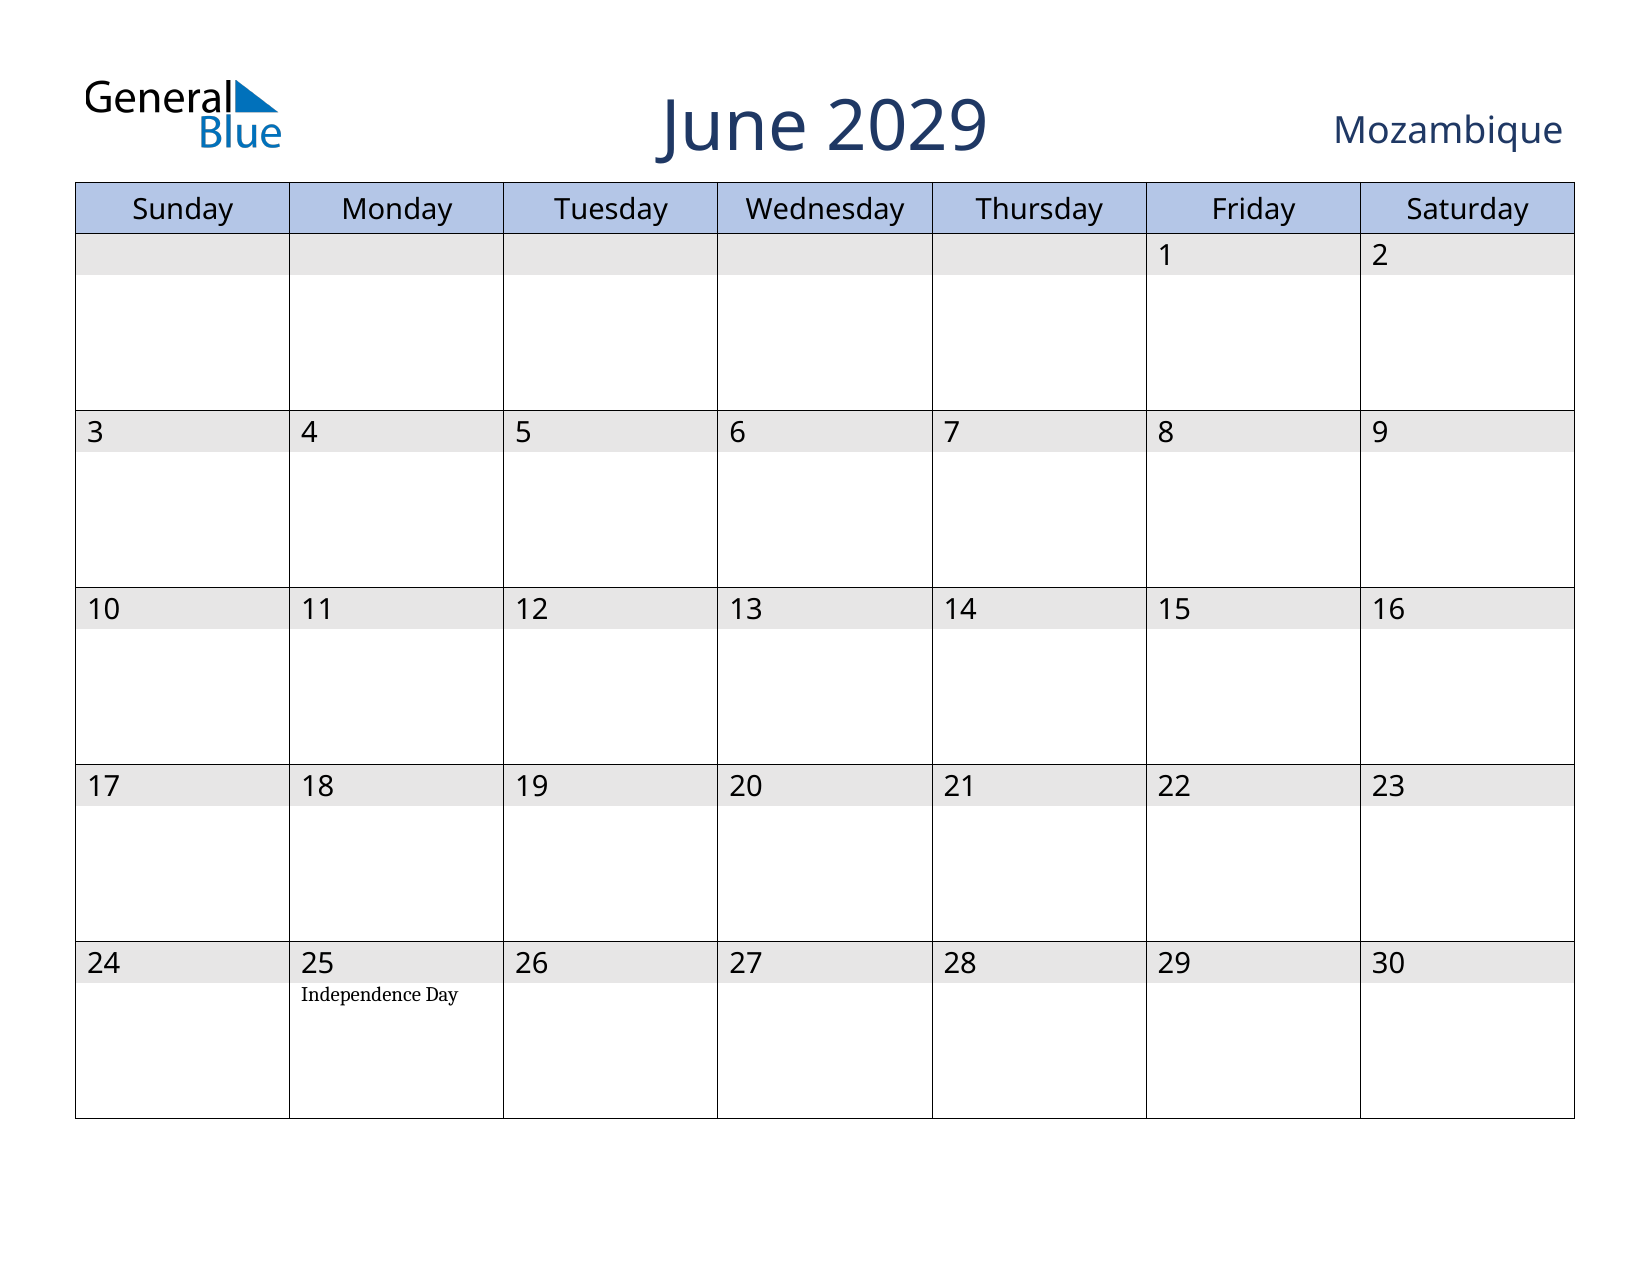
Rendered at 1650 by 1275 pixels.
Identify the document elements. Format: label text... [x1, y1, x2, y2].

table_cell [718, 806, 932, 941]
table_header Mozambique [1146, 75, 1574, 182]
table_cell [1147, 629, 1360, 764]
table_cell Sunday [76, 183, 289, 233]
table_cell [504, 234, 717, 275]
table_header June 2029 [504, 75, 1146, 182]
table_cell [718, 629, 932, 764]
table_cell [1361, 275, 1574, 410]
table_cell [290, 629, 503, 764]
table_cell [1147, 806, 1360, 941]
table_cell [933, 983, 1146, 1118]
table_cell 27 [718, 942, 932, 983]
table_cell 19 [504, 765, 717, 806]
table_cell 7 [933, 411, 1146, 452]
table_cell 16 [1361, 588, 1574, 629]
table_cell [718, 983, 932, 1118]
table_cell 26 [504, 942, 717, 983]
table_cell 11 [290, 588, 503, 629]
table_cell [76, 452, 289, 587]
table_cell [1147, 275, 1360, 410]
table_cell [76, 629, 289, 764]
table_cell 15 [1147, 588, 1360, 629]
table_cell [290, 806, 503, 941]
table_cell 12 [504, 588, 717, 629]
table_cell 14 [933, 588, 1146, 629]
table_cell Independence Day [290, 983, 503, 1118]
table_cell 6 [718, 411, 932, 452]
table_cell [933, 234, 1146, 275]
table_cell [1361, 629, 1574, 764]
table_cell 17 [76, 765, 289, 806]
table_cell [504, 452, 717, 587]
table_cell [718, 452, 932, 587]
table_cell [933, 806, 1146, 941]
table_cell Saturday [1361, 183, 1574, 233]
table_cell Wednesday [718, 183, 932, 233]
table_cell [290, 452, 503, 587]
table_cell 9 [1361, 411, 1574, 452]
table_cell [290, 275, 503, 410]
table_cell 13 [718, 588, 932, 629]
table_cell 29 [1147, 942, 1360, 983]
table_cell 23 [1361, 765, 1574, 806]
picture [86, 80, 281, 148]
table_cell 30 [1361, 942, 1574, 983]
table_cell [933, 452, 1146, 587]
table_cell [76, 983, 289, 1118]
table_cell [504, 806, 717, 941]
table_cell 10 [76, 588, 289, 629]
table_cell 4 [290, 411, 503, 452]
table_cell [504, 275, 717, 410]
table_cell [1361, 806, 1574, 941]
table_cell [718, 275, 932, 410]
table_cell 24 [76, 942, 289, 983]
table_cell [76, 806, 289, 941]
table_cell [933, 275, 1146, 410]
table_cell Friday [1147, 183, 1360, 233]
table_header [76, 75, 503, 182]
table_cell 28 [933, 942, 1146, 983]
table_cell Thursday [933, 183, 1146, 233]
table_cell [1147, 452, 1360, 587]
table_cell Monday [290, 183, 503, 233]
table_cell [290, 234, 503, 275]
table_cell 5 [504, 411, 717, 452]
table_cell [504, 629, 717, 764]
table_cell 21 [933, 765, 1146, 806]
table_cell [1147, 983, 1360, 1118]
table_cell 2 [1361, 234, 1574, 275]
table_cell [1361, 983, 1574, 1118]
table_cell 18 [290, 765, 503, 806]
table_cell 20 [718, 765, 932, 806]
table_cell [718, 234, 932, 275]
table_cell 8 [1147, 411, 1360, 452]
table_cell [76, 275, 289, 410]
table_cell Tuesday [504, 183, 717, 233]
table_cell [504, 983, 717, 1118]
table_cell 25 [290, 942, 503, 983]
table_cell [933, 629, 1146, 764]
table_cell 22 [1147, 765, 1360, 806]
table_cell [76, 234, 289, 275]
table_cell 1 [1147, 234, 1360, 275]
table_cell [1361, 452, 1574, 587]
table_cell 3 [76, 411, 289, 452]
